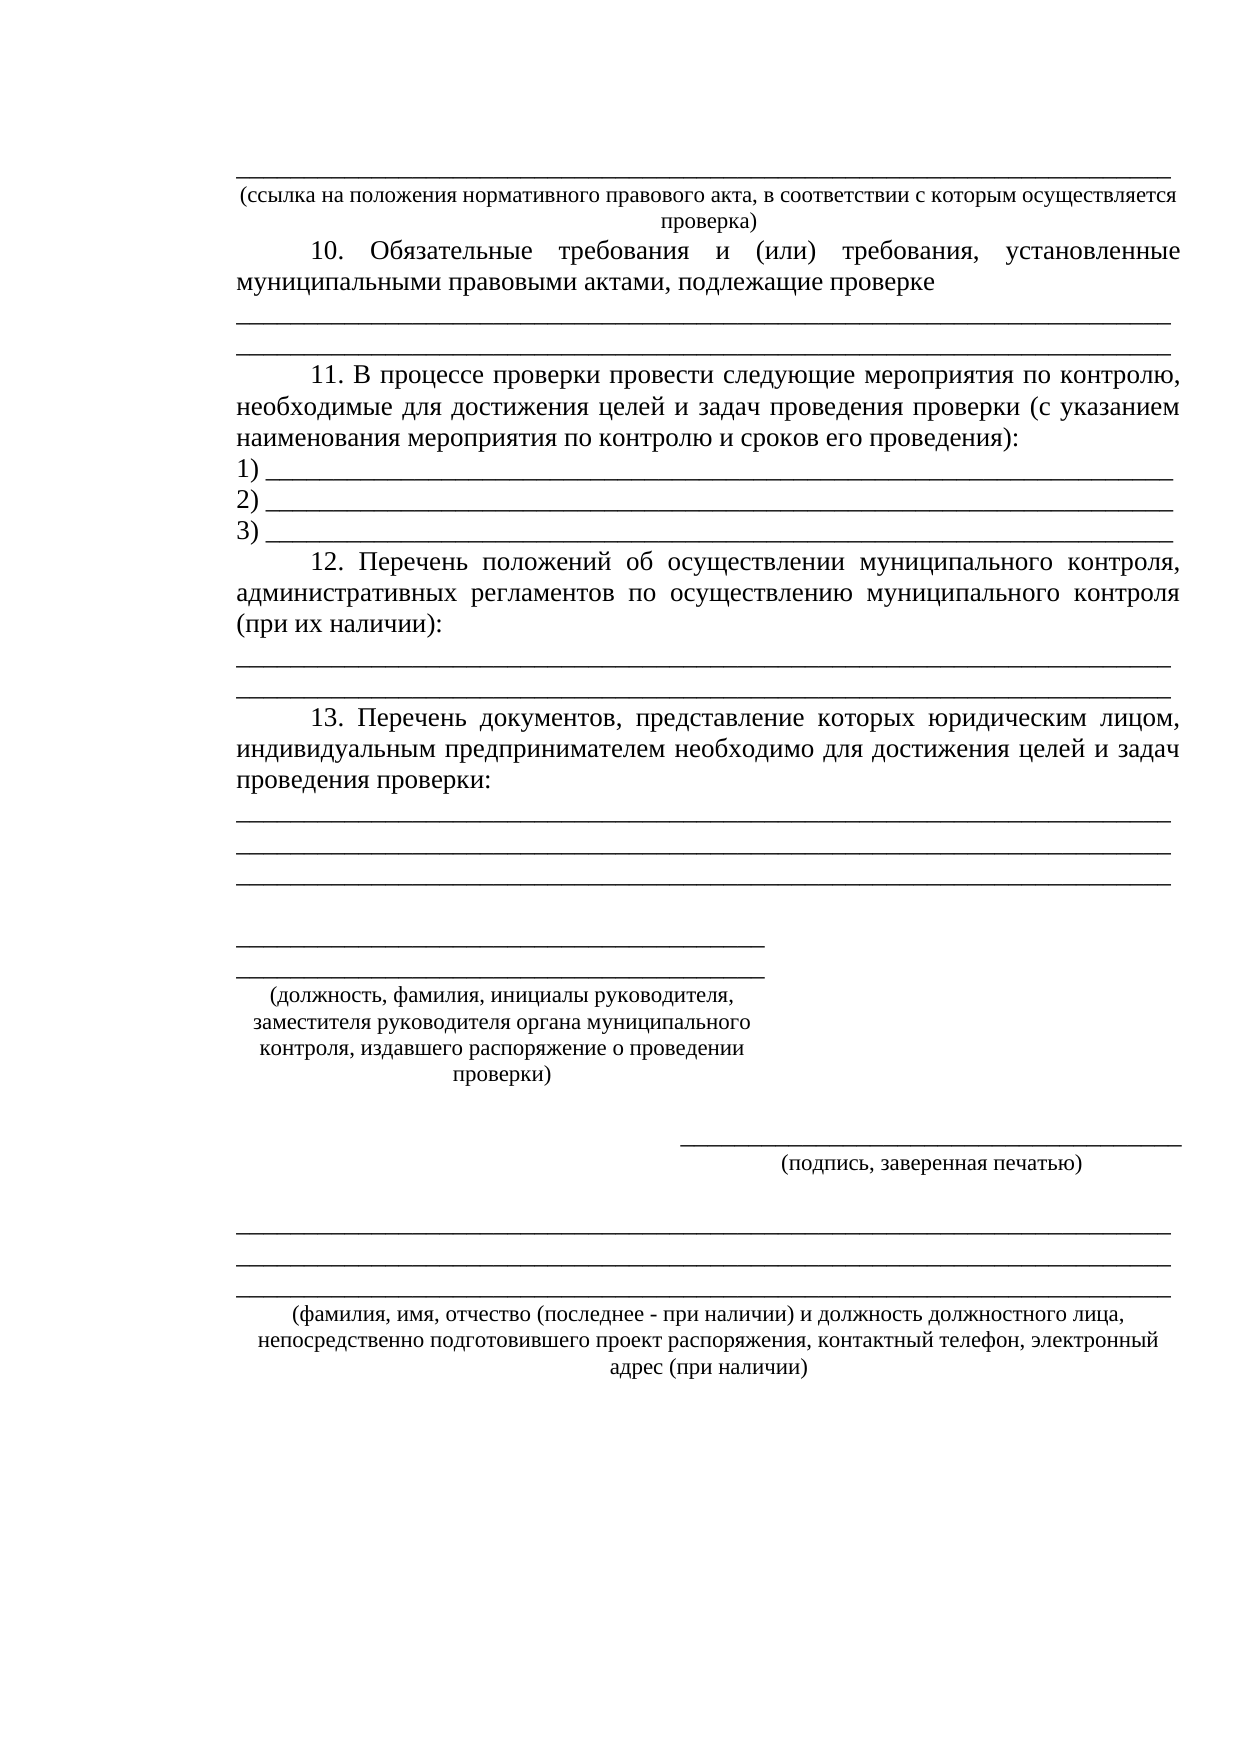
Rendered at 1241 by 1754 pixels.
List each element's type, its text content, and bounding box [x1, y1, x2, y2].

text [236, 150, 1181, 181]
text _____________________________________________________________________ [236, 794, 1181, 826]
text _____________________________________________________________________ [236, 1238, 1181, 1269]
text (ссылка на положения нормативного правового акта, в соответствии с которым осуществляется проверка) [236, 181, 1181, 234]
text (подпись, заверенная печатью) [679, 1149, 1181, 1175]
text _____________________________________________________________________ [236, 1207, 1181, 1238]
text _____________________________________________________________________ [236, 327, 1181, 358]
text _____________________________________________________________________ [236, 826, 1181, 857]
text _____________________________________________________________________ [236, 1269, 1181, 1300]
text 12. Перечень положений об осуществлении муниципального контроля, административных регламентов по осуществлению муниципального контроля (при их наличии): [236, 545, 1181, 639]
text 2) ___________________________________________________________________ [236, 483, 1181, 514]
text 13. Перечень документов, представление которых юридическим лицом, индивидуальным предпринимателем необходимо для достижения целей и задач проведения проверки: [236, 701, 1181, 794]
text _____________________________________________________________________ [236, 670, 1181, 701]
text 11. В процессе проверки провести следующие мероприятия по контролю, необходимые для достижения целей и задач проведения проверки (с указанием наименования мероприятия по контролю и сроков его проведения): [236, 358, 1181, 452]
text _______________________________________ [236, 919, 1181, 950]
text 3) ___________________________________________________________________ [236, 514, 1181, 545]
text (должность, фамилия, инициалы руководителя, заместителя руководителя органа муниципального контроля, издавшего распоряжение о проведении проверки) [236, 981, 768, 1087]
text 1) ___________________________________________________________________ [236, 452, 1181, 483]
text _____________________________________________________________________ [236, 296, 1181, 327]
text _______________________________________ [236, 950, 1181, 981]
text _____________________________________________________________________ [236, 639, 1181, 670]
text 10. Обязательные требования и (или) требования, установленные муниципальными правовыми актами, подлежащие проверке [236, 234, 1181, 296]
text _____________________________________ [236, 1118, 1181, 1149]
text (фамилия, имя, отчество (последнее - при наличии) и должность должностного лица, непосредственно подготовившего проект распоряжения, контактный телефон, электронный адрес (при наличии) [236, 1300, 1181, 1379]
text _____________________________________________________________________ [236, 857, 1181, 888]
